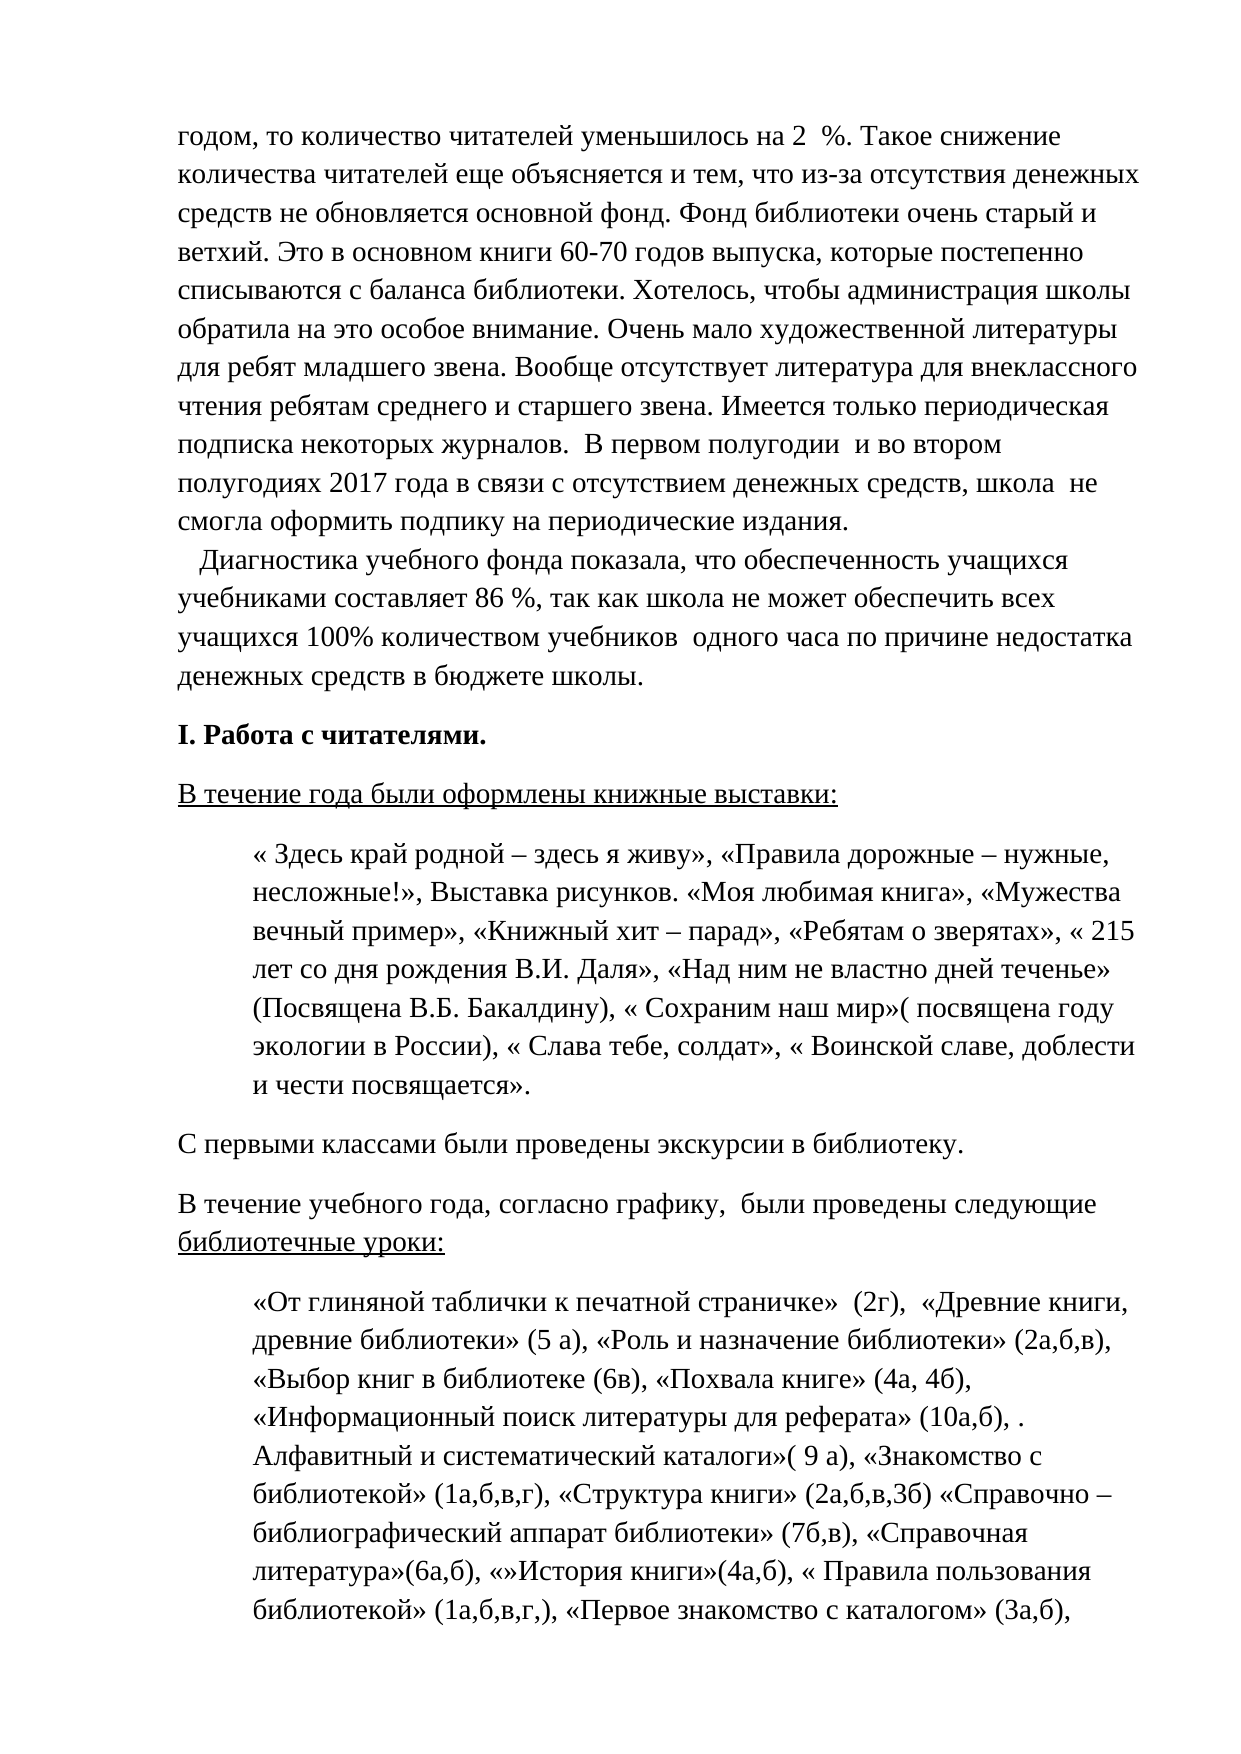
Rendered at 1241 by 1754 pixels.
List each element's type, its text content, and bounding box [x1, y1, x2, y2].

text I. Работа с читателями. [177, 717, 1152, 751]
text В течение года были оформлены книжные выставки: [177, 776, 1152, 810]
list « Здесь край родной – здесь я живу», «Правила дорожные – нужные, несложные!», Выставка рисунков. «Моя любимая книга», «Мужества вечный пример», «Книжный хит – парад», «Ребятам о зверятах», « 215 лет со дня рождения В.И. Даля», «Над ним не властно дней теченье» (Посвящена В.Б. Бакалдину), « Сохраним наш мир»( посвящена году экологии в России), « Слава тебе, солдат», « Воинской славе, доблести и чести посвящается». [252, 836, 1152, 1101]
text С первыми классами были проведены экскурсии в библиотеку. [177, 1126, 1152, 1160]
text В течение учебного года, согласно графику, были проведены следующие библиотечные уроки: [177, 1186, 1152, 1258]
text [177, 118, 1152, 691]
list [252, 1284, 1152, 1626]
